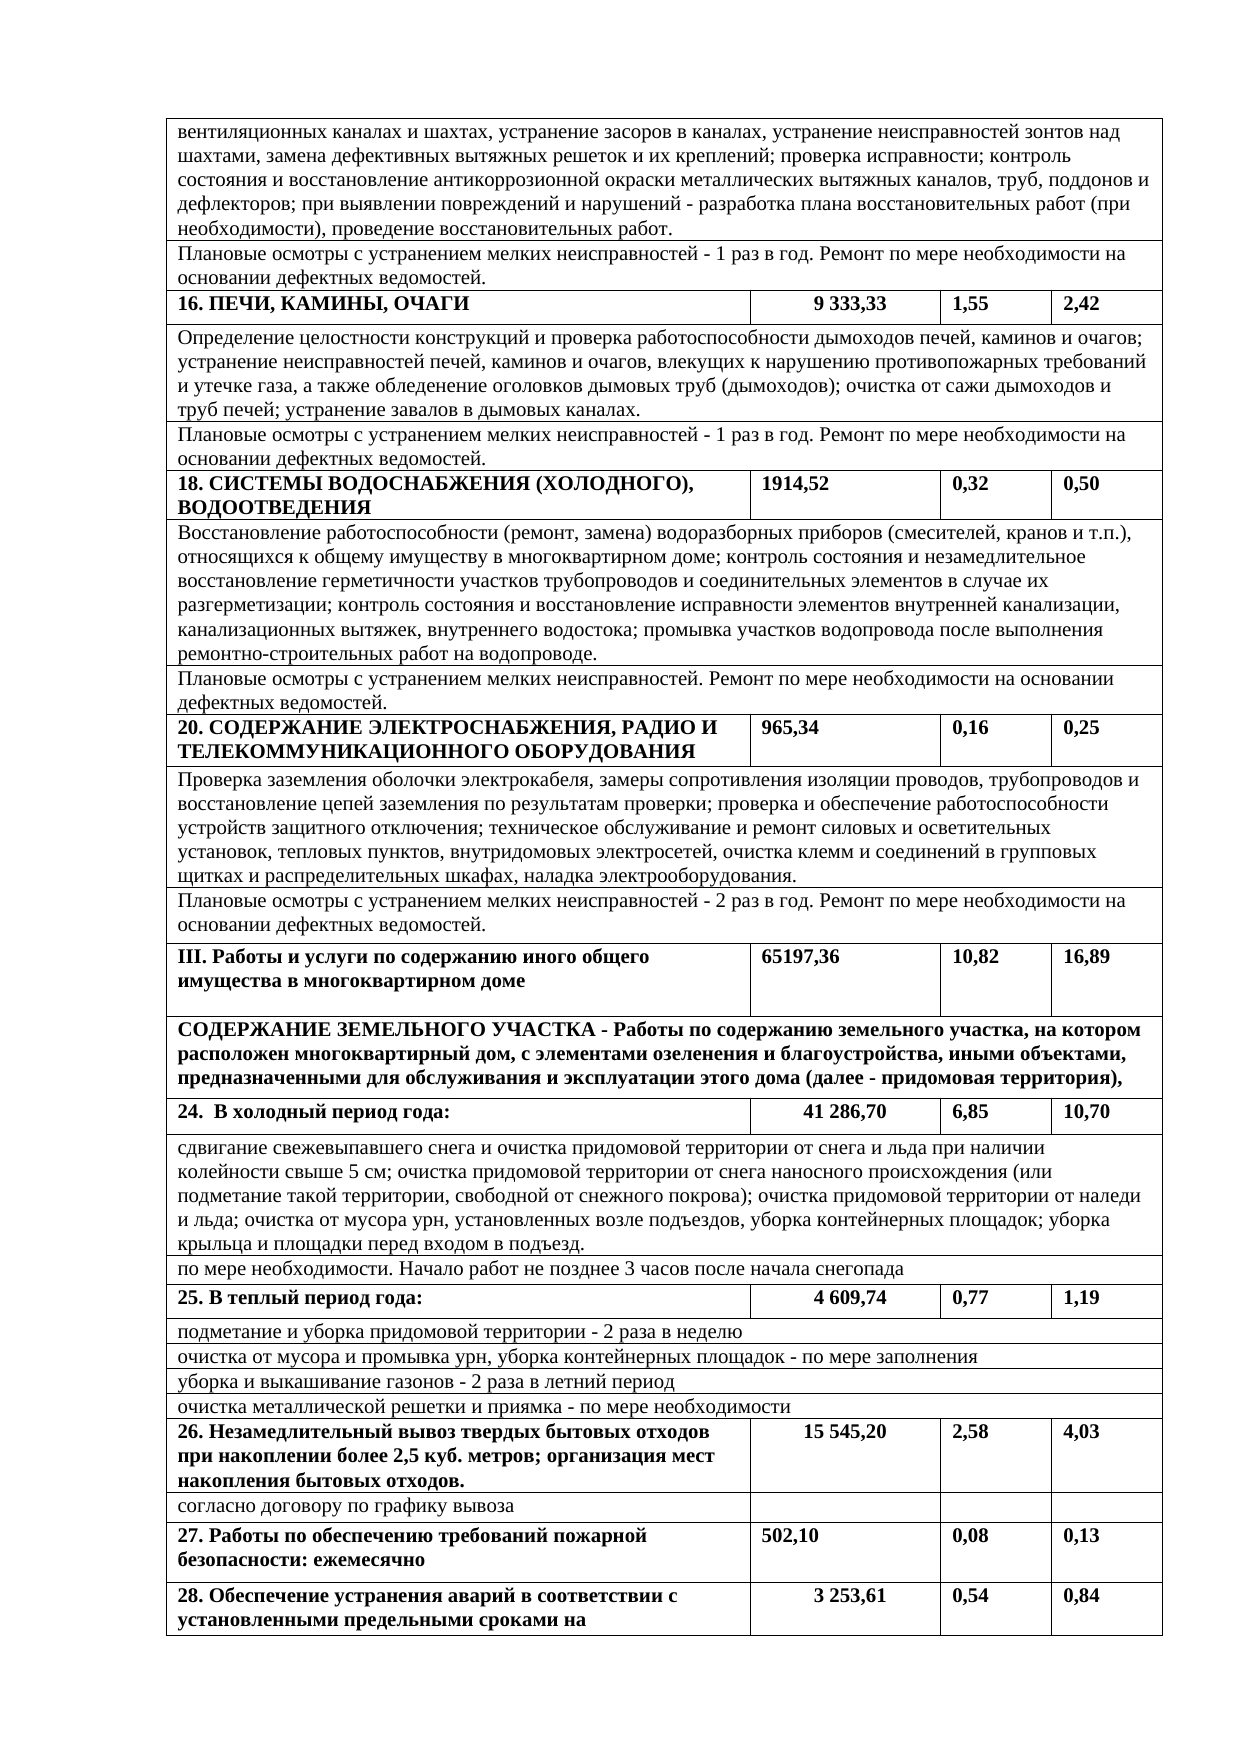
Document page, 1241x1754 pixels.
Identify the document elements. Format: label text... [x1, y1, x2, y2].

table_cell по мере необходимости. Начало работ не позднее 3 часов после начала снегопада [167, 1256, 1162, 1283]
table_cell 1,55 [941, 291, 1051, 323]
table_cell 26. Незамедлительный вывоз твердых бытовых отходов при накоплении более 2,5 куб. метров; организация мест накопления бытовых отходов. [167, 1419, 750, 1492]
table_cell 27. Работы по обеспечению требований пожарной безопасности: ежемесячно [167, 1523, 750, 1582]
table_cell 0,84 [1052, 1583, 1162, 1635]
table_cell 10,70 [1052, 1099, 1162, 1134]
table_cell 2,58 [941, 1419, 1051, 1492]
table_cell 10,82 [941, 944, 1051, 1016]
table_cell 0,50 [1052, 471, 1162, 519]
table_cell 20. СОДЕРЖАНИЕ ЭЛЕКТРОСНАБЖЕНИЯ, РАДИО И ТЕЛЕКОММУНИКАЦИОННОГО ОБОРУДОВАНИЯ [167, 715, 750, 766]
table_cell Плановые осмотры с устранением мелких неисправностей - 2 раз в год. Ремонт по мере необходимости на основании дефектных ведомостей. [167, 888, 1162, 943]
table_cell 0,54 [941, 1583, 1051, 1635]
table_cell Плановые осмотры с устранением мелких неисправностей - 1 раз в год. Ремонт по мере необходимости на основании дефектных ведомостей. [167, 241, 1162, 289]
table_cell III. Работы и услуги по содержанию иного общего имущества в многоквартирном доме [167, 944, 750, 1016]
table_cell 4,03 [1052, 1419, 1162, 1492]
table_cell [751, 1493, 940, 1522]
table_cell 4 609,74 [751, 1285, 940, 1318]
table_cell 0,25 [1052, 715, 1162, 766]
table_cell 25. В теплый период года: [167, 1285, 750, 1318]
table_cell 0,32 [941, 471, 1051, 519]
table_cell 15 545,20 [751, 1419, 940, 1492]
table_cell [1052, 1493, 1162, 1522]
table_cell 9 333,33 [751, 291, 940, 323]
table_cell 1,19 [1052, 1285, 1162, 1318]
table_cell Восстановление работоспособности (ремонт, замена) водоразборных приборов (смесителей, кранов и т.п.), относящихся к общему имуществу в многоквартирном доме; контроль состояния и незамедлительное восстановление герметичности участков трубопроводов и соединительных элементов в случае их разгерметизации; контроль состояния и восстановление исправности элементов внутренней канализации, канализационных вытяжек, внутреннего водостока; промывка участков водопровода после выполнения ремонтно-строительных работ на водопроводе. [167, 520, 1162, 664]
table_cell 65197,36 [751, 944, 940, 1016]
table_cell 0,13 [1052, 1523, 1162, 1582]
table_cell согласно договору по графику вывоза [167, 1493, 750, 1522]
table_cell 502,10 [751, 1523, 940, 1582]
table_cell очистка металлической решетки и приямка - по мере необходимости [167, 1394, 1162, 1418]
table_cell 41 286,70 [751, 1099, 940, 1134]
table_cell сдвигание свежевыпавшего снега и очистка придомовой территории от снега и льда при наличии колейности свыше 5 см; очистка придомовой территории от снега наносного происхождения (или подметание такой территории, свободной от снежного покрова); очистка придомовой территории от наледи и льда; очистка от мусора урн, установленных возле подъездов, уборка контейнерных площадок; уборка крыльца и площадки перед входом в подъезд. [167, 1135, 1162, 1255]
table_cell 0,16 [941, 715, 1051, 766]
table_cell 1914,52 [751, 471, 940, 519]
table_cell Определение целостности конструкций и проверка работоспособности дымоходов печей, каминов и очагов; устранение неисправностей печей, каминов и очагов, влекущих к нарушению противопожарных требований и утечке газа, а также обледенение оголовков дымовых труб (дымоходов); очистка от сажи дымоходов и труб печей; устранение завалов в дымовых каналах. [167, 325, 1162, 421]
table_cell 0,08 [941, 1523, 1051, 1582]
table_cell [167, 119, 1162, 239]
table_cell 18. СИСТЕМЫ ВОДОСНАБЖЕНИЯ (ХОЛОДНОГО), ВОДООТВЕДЕНИЯ [167, 471, 750, 519]
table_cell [167, 1583, 750, 1635]
table_cell Плановые осмотры с устранением мелких неисправностей. Ремонт по мере необходимости на основании дефектных ведомостей. [167, 666, 1162, 714]
table_cell 2,42 [1052, 291, 1162, 323]
table_cell Проверка заземления оболочки электрокабеля, замеры сопротивления изоляции проводов, трубопроводов и восстановление цепей заземления по результатам проверки; проверка и обеспечение работоспособности устройств защитного отключения; техническое обслуживание и ремонт силовых и осветительных установок, тепловых пунктов, внутридомовых электросетей, очистка клемм и соединений в групповых щитках и распределительных шкафах, наладка электрооборудования. [167, 767, 1162, 887]
table_cell 0,77 [941, 1285, 1051, 1318]
table_cell 3 253,61 [751, 1583, 940, 1635]
table_cell очистка от мусора и промывка урн, уборка контейнерных площадок - по мере заполнения [167, 1344, 1162, 1368]
table_cell 24. В холодный период года: [167, 1099, 750, 1134]
table_cell Плановые осмотры с устранением мелких неисправностей - 1 раз в год. Ремонт по мере необходимости на основании дефектных ведомостей. [167, 422, 1162, 470]
table_cell подметание и уборка придомовой территории - 2 раза в неделю [167, 1319, 1162, 1343]
table_cell 16,89 [1052, 944, 1162, 1016]
table_cell 16. ПЕЧИ, КАМИНЫ, ОЧАГИ [167, 291, 750, 323]
table_cell [941, 1493, 1051, 1522]
table_cell 6,85 [941, 1099, 1051, 1134]
table_cell 965,34 [751, 715, 940, 766]
table_cell СОДЕРЖАНИЕ ЗЕМЕЛЬНОГО УЧАСТКА - Работы по содержанию земельного участка, на котором расположен многоквартирный дом, с элементами озеленения и благоустройства, иными объектами, предназначенными для обслуживания и эксплуатации этого дома (далее - придомовая территория), [167, 1017, 1162, 1098]
table_cell уборка и выкашивание газонов - 2 раза в летний период [167, 1369, 1162, 1393]
